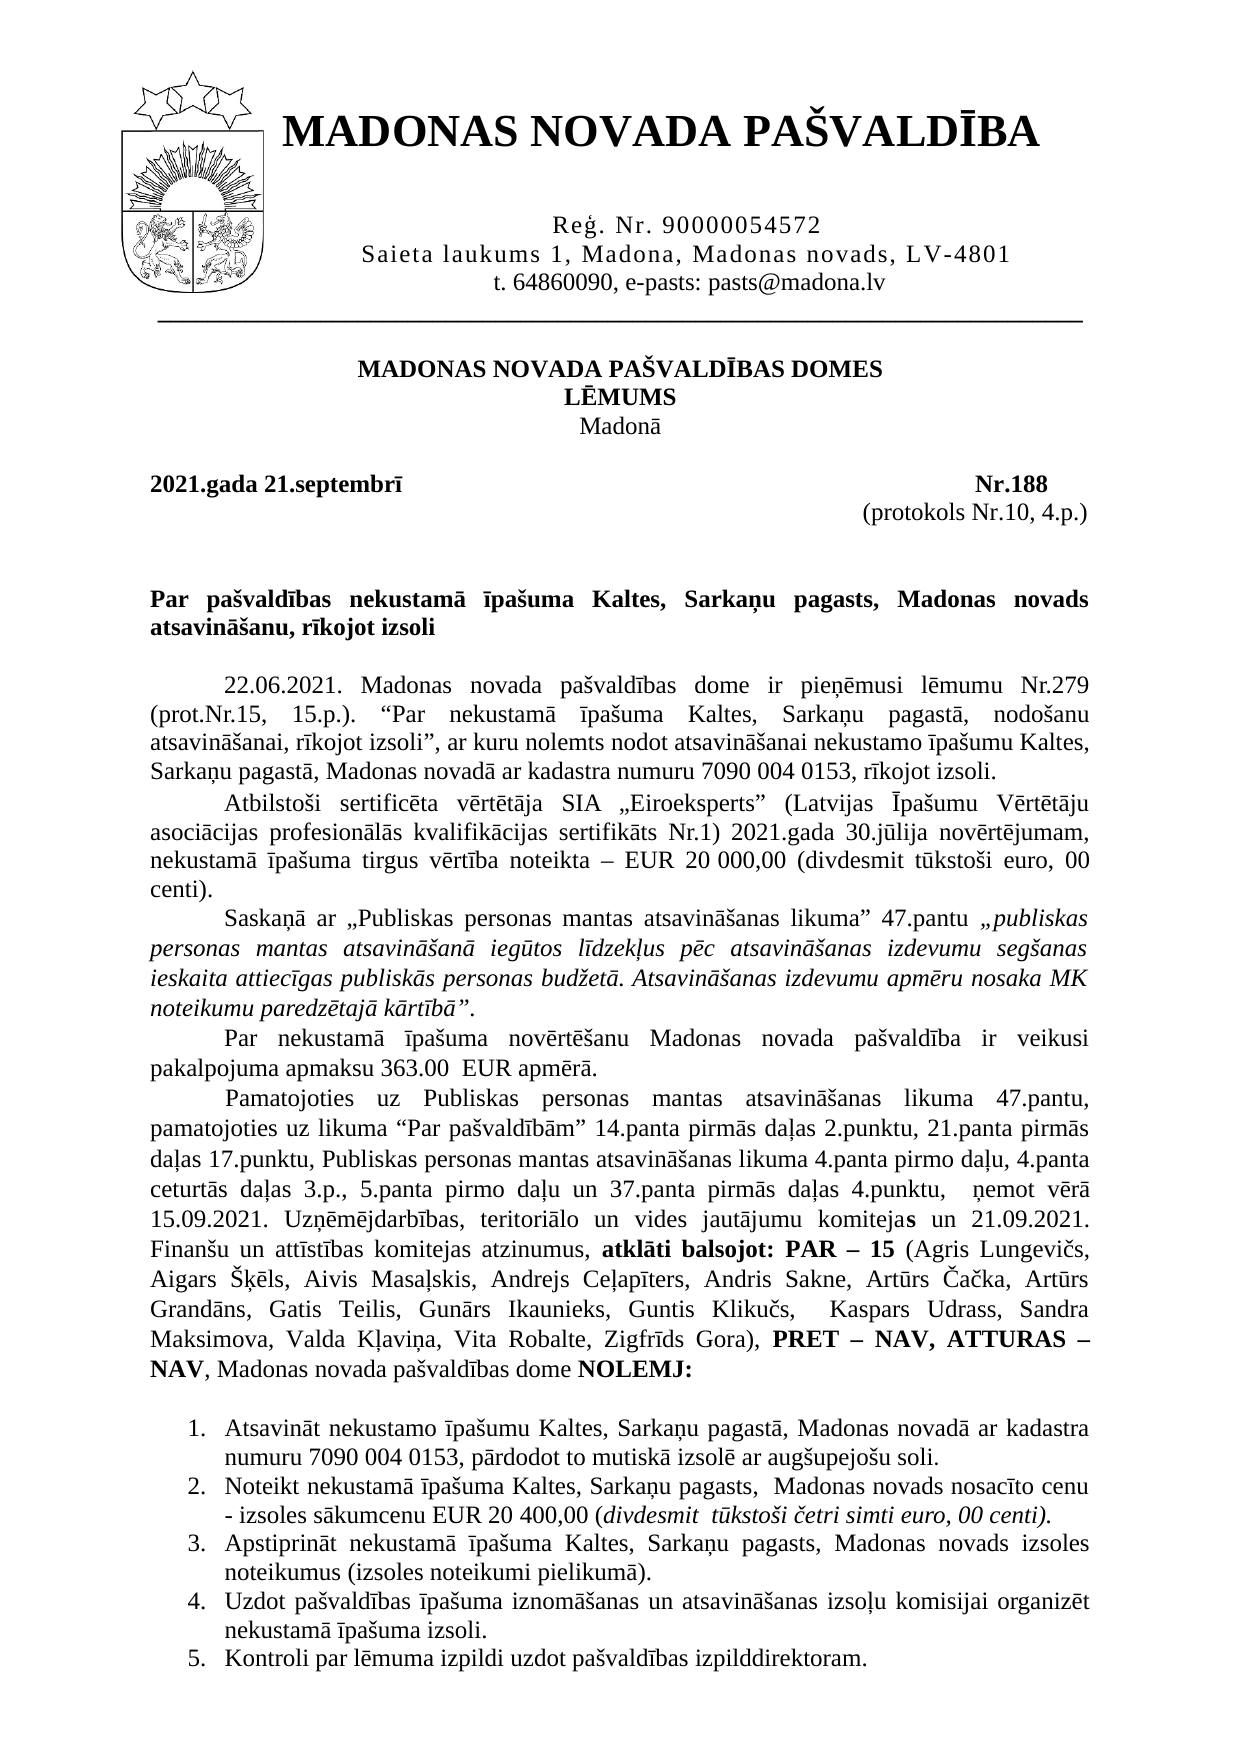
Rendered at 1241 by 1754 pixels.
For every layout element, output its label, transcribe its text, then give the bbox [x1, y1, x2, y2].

text LĒMUMS [150, 382, 1090, 411]
text MADONAS NOVADA PAŠVALDĪBAS DOMES [150, 354, 1090, 382]
text Atbilstoši sertificēta vērtētāja SIA „Eiroeksperts” (Latvijas Īpašumu Vērtētāju asociācijas profesionālās kvalifikācijas sertifikāts Nr.1) 2021.gada 30.jūlija novērtējumam, nekustamā īpašuma tirgus vērtība noteikta – EUR 20 000,00 (divdesmit tūkstoši euro, 00 centi). [150, 788, 1090, 903]
text Par nekustamā īpašuma novērtēšanu Madonas novada pašvaldība ir veikusi pakalpojuma apmaksu 363.00 EUR apmērā. [150, 1023, 1090, 1082]
list Apstiprināt nekustamā īpašuma Kaltes, Sarkaņu pagasts, Madonas novads izsoles noteikumus (izsoles noteikumi pielikumā). [187, 1528, 1090, 1586]
list Uzdot pašvaldības īpašuma iznomāšanas un atsavināšanas izsoļu komisijai organizēt nekustamā īpašuma izsoli. [187, 1586, 1090, 1643]
text Par pašvaldības nekustamā īpašuma Kaltes, Sarkaņu pagasts, Madonas novads atsavināšanu, rīkojot izsoli [150, 584, 1090, 641]
text 22.06.2021. Madonas novada pašvaldības dome ir pieņēmusi lēmumu Nr.279 (prot.Nr.15, 15.p.). “Par nekustamā īpašuma Kaltes, Sarkaņu pagastā, nodošanu atsavināšanai, rīkojot izsoli”, ar kuru nolemts nodot atsavināšanai nekustamo īpašumu Kaltes, Sarkaņu pagastā, Madonas novadā ar kadastra numuru 7090 004 0153, rīkojot izsoli. [150, 670, 1090, 785]
text __________________________________________________________________________ [150, 296, 1090, 325]
list Atsavināt nekustamo īpašumu Kaltes, Sarkaņu pagastā, Madonas novadā ar kadastra numuru 7090 004 0153, pārdodot to mutiskā izsolē ar augšupejošu soli. [187, 1413, 1090, 1471]
text MADONAS NOVADA PAŠVALDĪBA [264, 103, 1090, 156]
list Noteikt nekustamā īpašuma Kaltes, Sarkaņu pagasts, Madonas novads nosacīto cenu - izsoles sākumcenu EUR 20 400,00 (divdesmit tūkstoši četri simti euro, 00 centi). [187, 1471, 1090, 1528]
text Pamatojoties uz Publiskas personas mantas atsavināšanas likuma 47.pantu, pamatojoties uz likuma “Par pašvaldībām” 14.panta pirmās daļas 2.punktu, 21.panta pirmās daļas 17.punktu, Publiskas personas mantas atsavināšanas likuma 4.panta pirmo daļu, 4.panta ceturtās daļas 3.p., 5.panta pirmo daļu un 37.panta pirmās daļas 4.punktu, ņemot vērā 15.09.2021. Uzņēmējdarbības, teritoriālo un vides jautājumu komitejas un 21.09.2021. Finanšu un attīstības komitejas atzinumus, atklāti balsojot: PAR – 15 (Agris Lungevičs, Aigars Šķēls, Aivis Masaļskis, Andrejs Ceļapīters, Andris Sakne, Artūrs Čačka, Artūrs Grandāns, Gatis Teilis, Gunārs Ikaunieks, Guntis Klikučs, Kaspars Udrass, Sandra Maksimova, Valda Kļaviņa, Vita Robalte, Zigfrīds Gora), PRET – NAV, ATTURAS – NAV, Madonas novada pašvaldības dome NOLEMJ: [150, 1083, 1090, 1383]
text t. 64860090, e-pasts: pasts@madona.lv [150, 267, 1090, 296]
picture [121, 70, 264, 293]
list Kontroli par lēmuma izpildi uzdot pašvaldības izpilddirektoram. [187, 1643, 1090, 1672]
text (protokols Nr.10, 4.p.) [150, 497, 1090, 526]
text Saieta laukums 1, Madona, Madonas novads, LV-4801 [264, 239, 1090, 267]
text 2021.gada 21.septembrī Nr.188 [150, 469, 1090, 497]
text Reģ. Nr. 90000054572 [264, 210, 1090, 239]
text Madonā [150, 411, 1090, 440]
text Saskaņā ar „Publiskas personas mantas atsavināšanas likuma” 47.pantu „publiskas personas mantas atsavināšanā iegūtos līdzekļus pēc atsavināšanas izdevumu segšanas ieskaita attiecīgas publiskās personas budžetā. Atsavināšanas izdevumu apmēru nosaka MK noteikumu paredzētajā kārtībā”. [150, 903, 1090, 1022]
